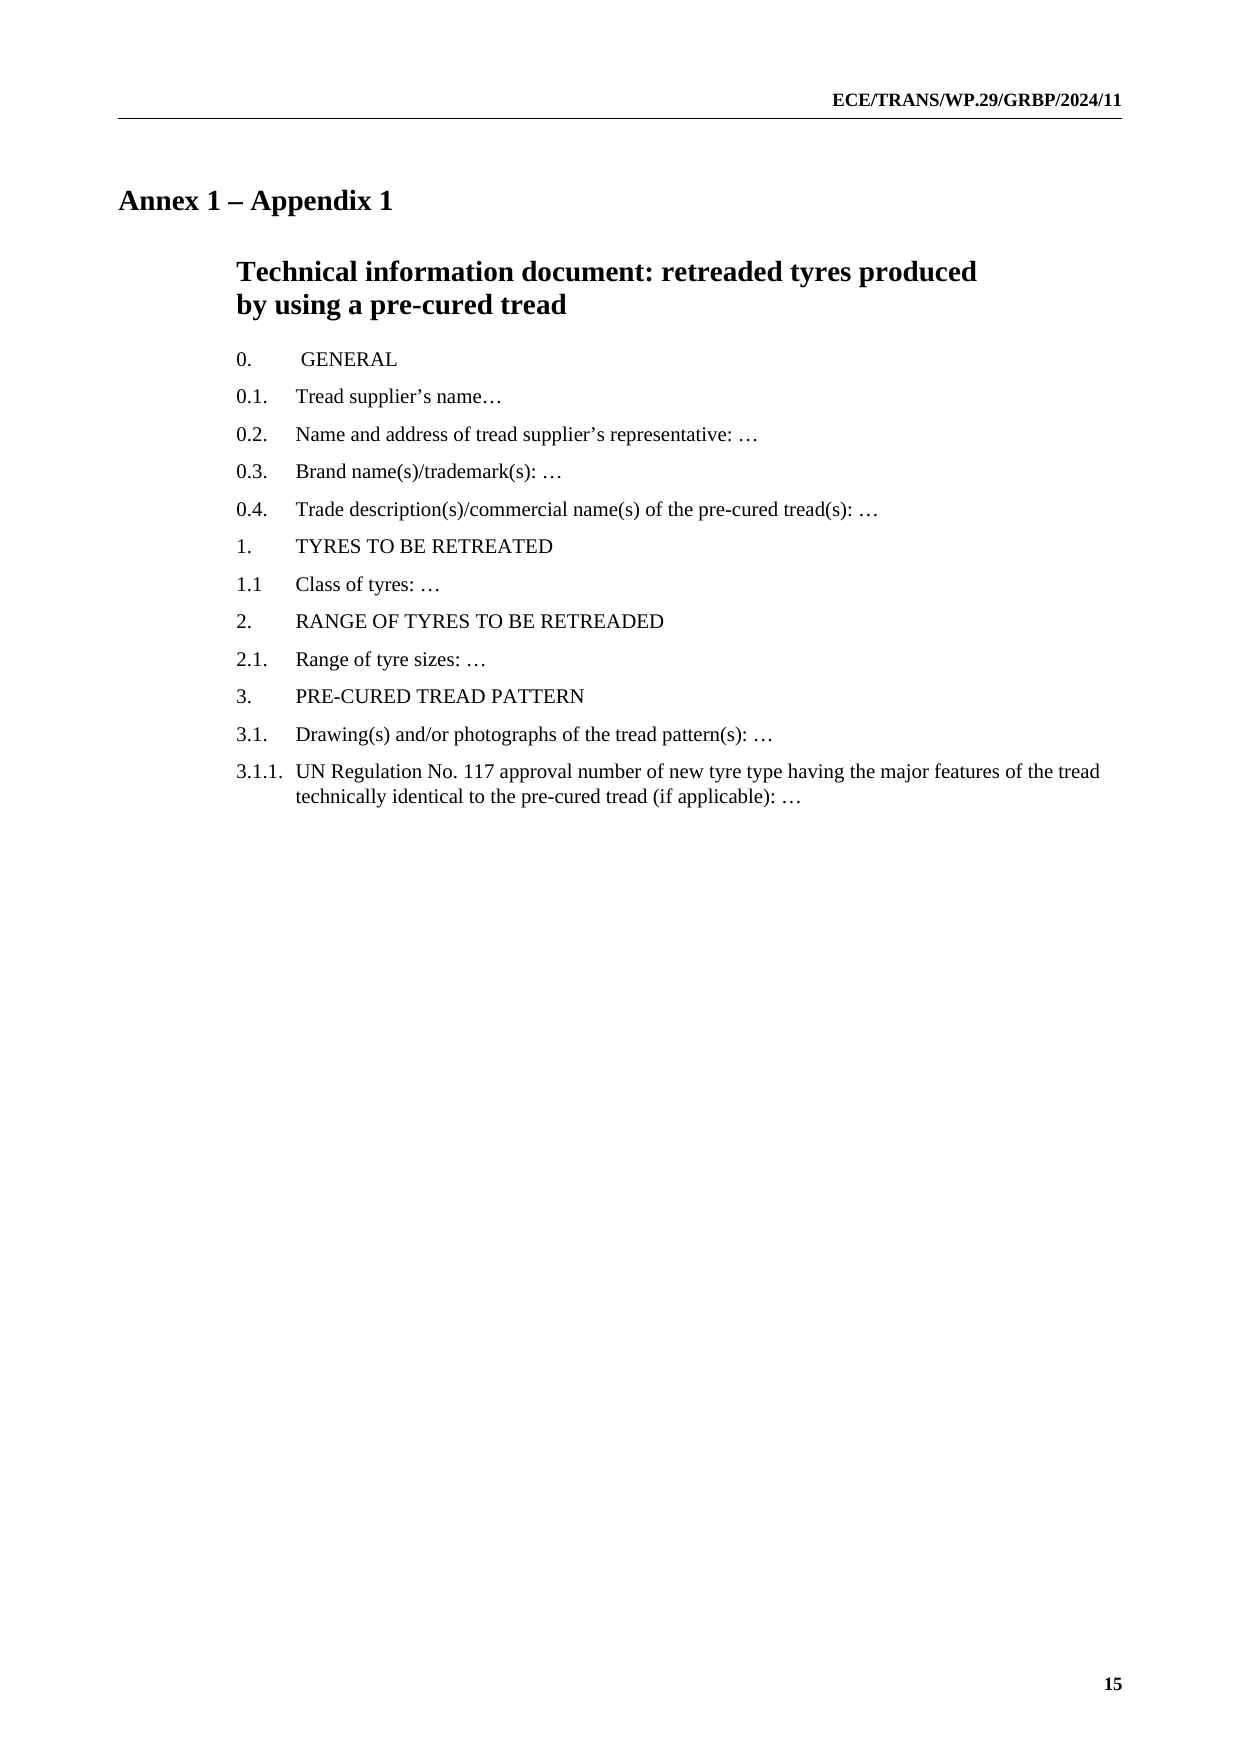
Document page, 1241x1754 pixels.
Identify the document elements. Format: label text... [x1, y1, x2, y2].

text 0.4. Trade description(s)/commercial name(s) of the pre-cured tread(s): … [236, 496, 1122, 521]
text 2. RANGE OF TYRES TO BE RETREADED [236, 608, 1122, 633]
text 0. GENERAL [236, 346, 1122, 371]
text 3.1.1. UN Regulation No. 117 approval number of new tyre type having the major features of the tread technically identical to the pre-cured tread (if applicable): … [236, 758, 1122, 808]
text 1. TYRES TO BE RETREATED [236, 533, 1122, 558]
text 0.1. Tread supplier’s name… [236, 383, 1122, 408]
text 3.1. Drawing(s) and/or photographs of the tread pattern(s): … [236, 721, 1122, 746]
text 0.3. Brand name(s)/trademark(s): … [236, 458, 1122, 483]
text 3. PRE-CURED TREAD PATTERN [236, 683, 1122, 708]
text Annex 1 – Appendix 1 [118, 185, 1004, 216]
text 0.2. Name and address of tread supplier’s representative: … [236, 421, 1122, 446]
text 2.1. Range of tyre sizes: … [236, 646, 1122, 671]
text 1.1 Class of tyres: … [236, 571, 1122, 596]
text Technical information document: retreaded tyres produced by using a pre-cured tread [236, 254, 1004, 321]
